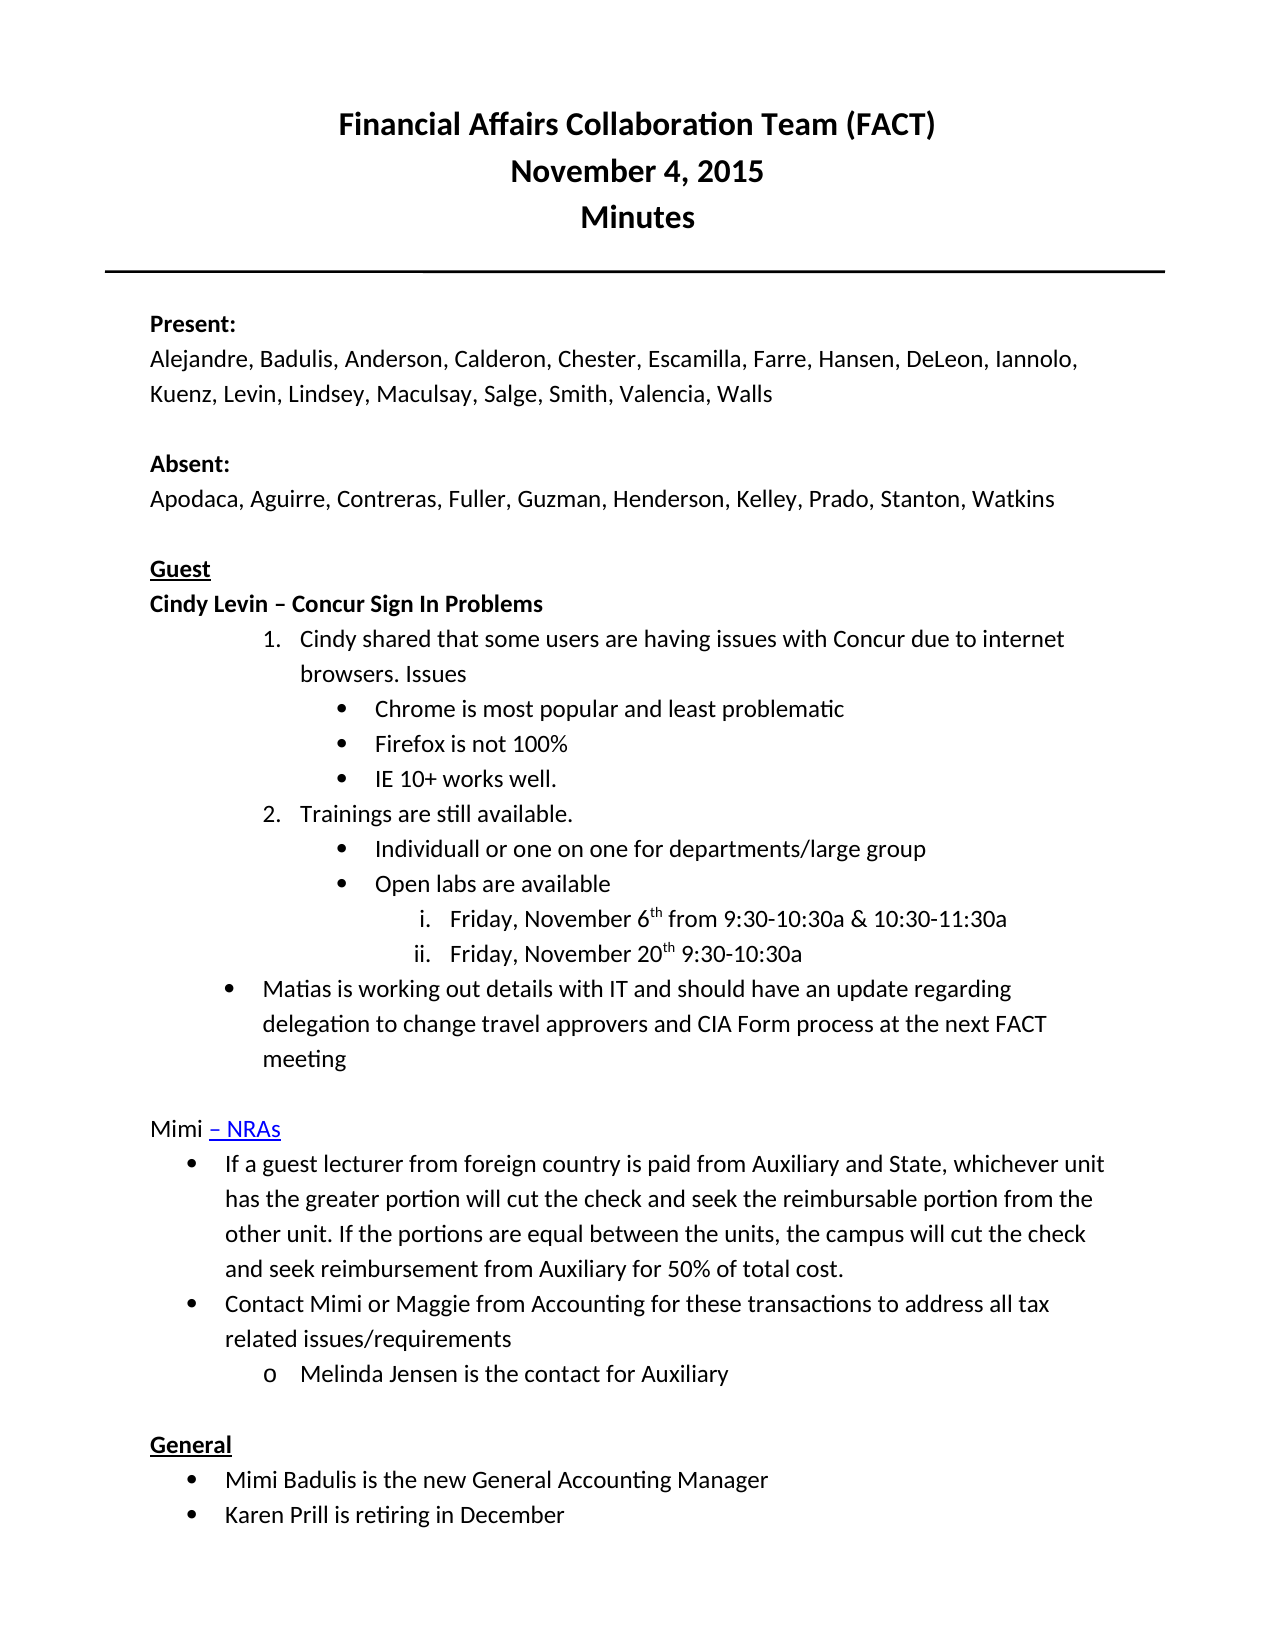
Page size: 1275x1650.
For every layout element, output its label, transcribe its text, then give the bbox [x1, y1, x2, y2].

list Individuall or one on one for departments/large group [337, 833, 1125, 863]
list Chrome is most popular and least problematic [337, 693, 1125, 723]
text Alejandre, Badulis, Anderson, Calderon, Chester, Escamilla, Farre, Hansen, DeLeon, Iannolo, Kuenz, Levin, Lindsey, Maculsay, Salge, Smith, Valencia, Walls [150, 343, 1125, 408]
list Matias is working out details with IT and should have an update regarding delegation to change travel approvers and CIA Form process at the next FACT meeting [225, 973, 1125, 1073]
text Guest [150, 553, 1125, 583]
text Absent: [150, 448, 1125, 478]
list Cindy shared that some users are having issues with Concur due to internet browsers. Issues [262, 623, 1125, 688]
list Friday, November 20th 9:30-10:30a [431, 938, 1125, 968]
list Firefox is not 100% [337, 728, 1125, 758]
list Melinda Jensen is the contact for Auxiliary [262, 1358, 1125, 1390]
text General [150, 1429, 1125, 1460]
list Open labs are available [337, 868, 1125, 898]
text Minutes [150, 197, 1125, 237]
text Cindy Levin – Concur Sign In Problems [150, 588, 1125, 618]
text Present: [150, 308, 1125, 338]
text Apodaca, Aguirre, Contreras, Fuller, Guzman, Henderson, Kelley, Prado, Stanton, Watkins [150, 483, 1125, 513]
list Contact Mimi or Maggie from Accounting for these transactions to address all tax related issues/requirements [187, 1288, 1125, 1353]
list Mimi Badulis is the new General Accounting Manager [187, 1464, 1125, 1495]
list If a guest lecturer from foreign country is paid from Auxiliary and State, whichever unit has the greater portion will cut the check and seek the reimbursable portion from the other unit. If the portions are equal between the units, the campus will cut the check and seek reimbursement from Auxiliary for 50% of total cost. [187, 1148, 1125, 1283]
list Friday, November 6th from 9:30-10:30a & 10:30-11:30a [431, 903, 1125, 933]
list Karen Prill is retiring in December [187, 1499, 1125, 1530]
text Mimi – NRAs [150, 1113, 1125, 1143]
list Trainings are still available. [262, 798, 1125, 828]
list IE 10+ works well. [337, 763, 1125, 793]
text November 4, 2015 [150, 150, 1125, 191]
text Financial Affairs Collaboration Team (FACT) [150, 103, 1125, 144]
